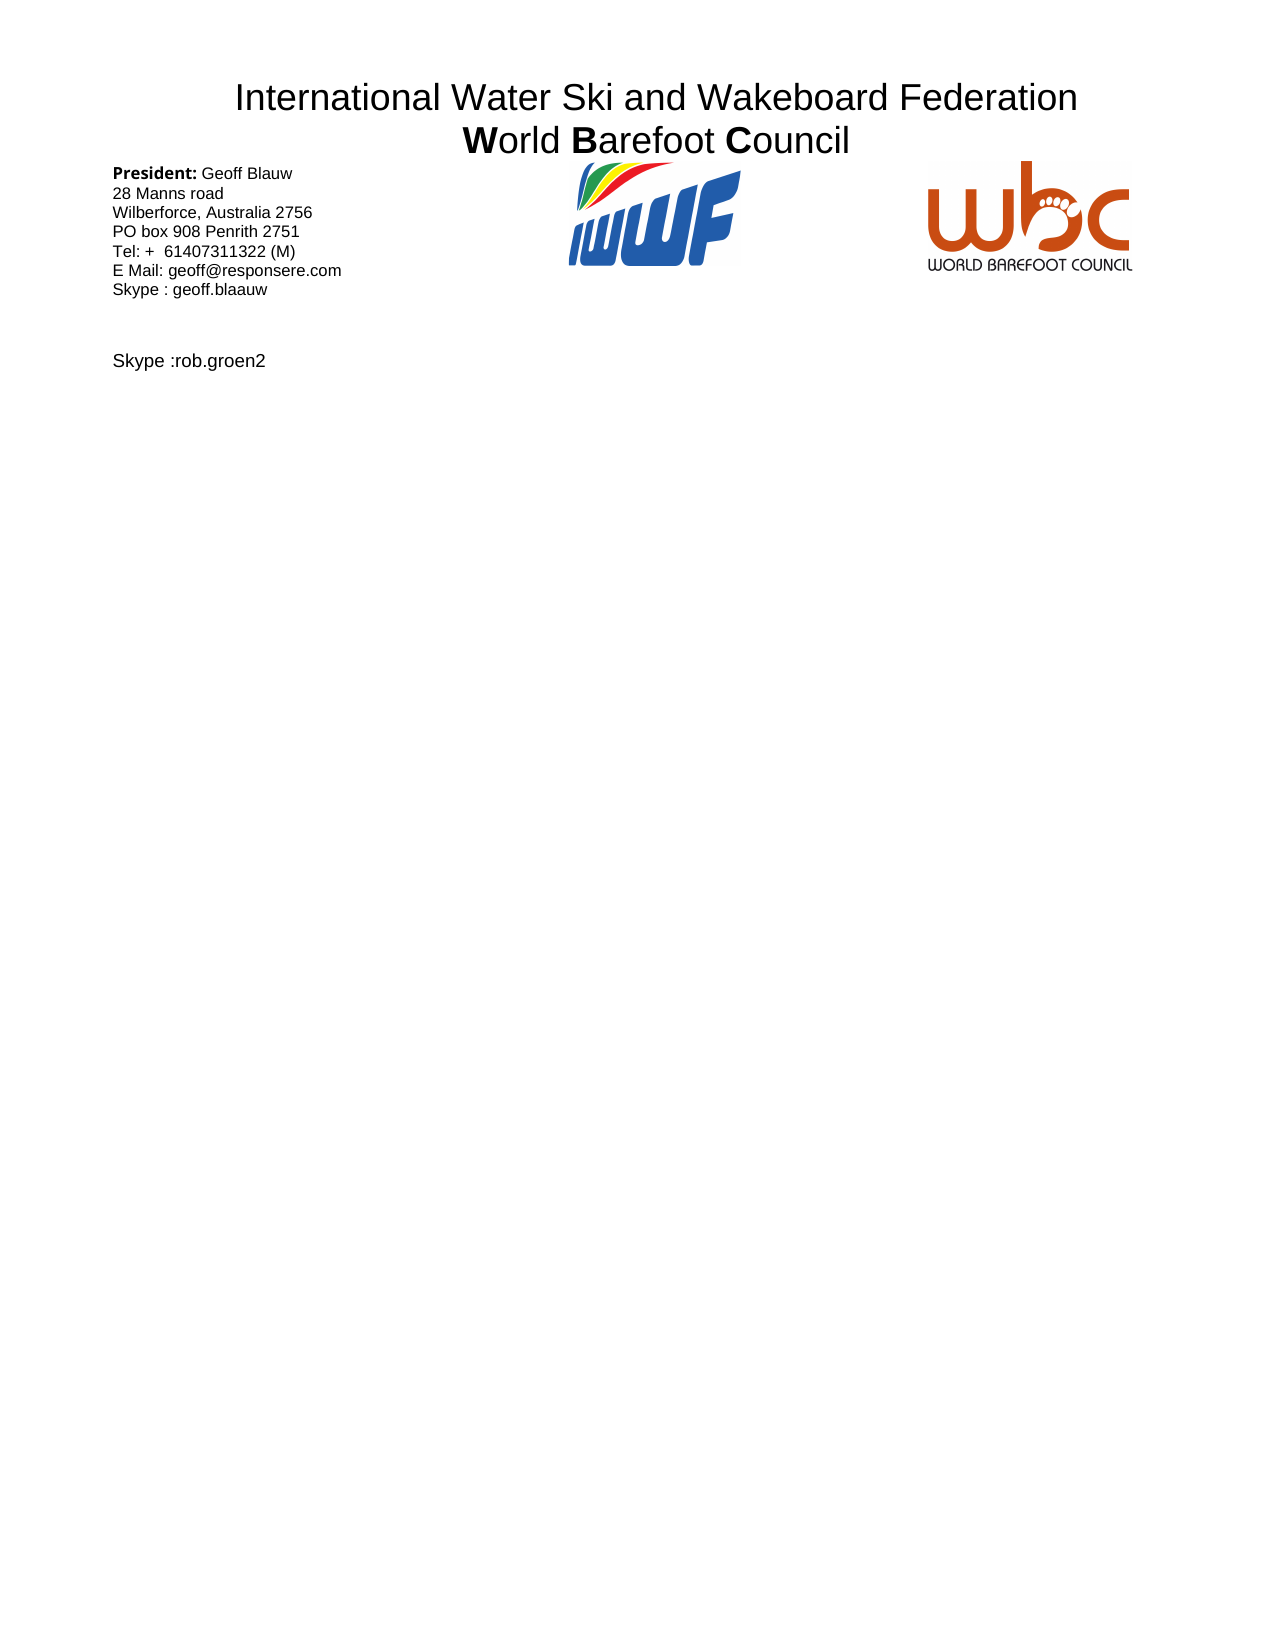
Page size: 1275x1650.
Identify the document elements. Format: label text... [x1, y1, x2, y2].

picture [568, 161, 741, 266]
picture [927, 161, 1133, 271]
text Skype :rob.groen2 [112, 350, 1219, 371]
